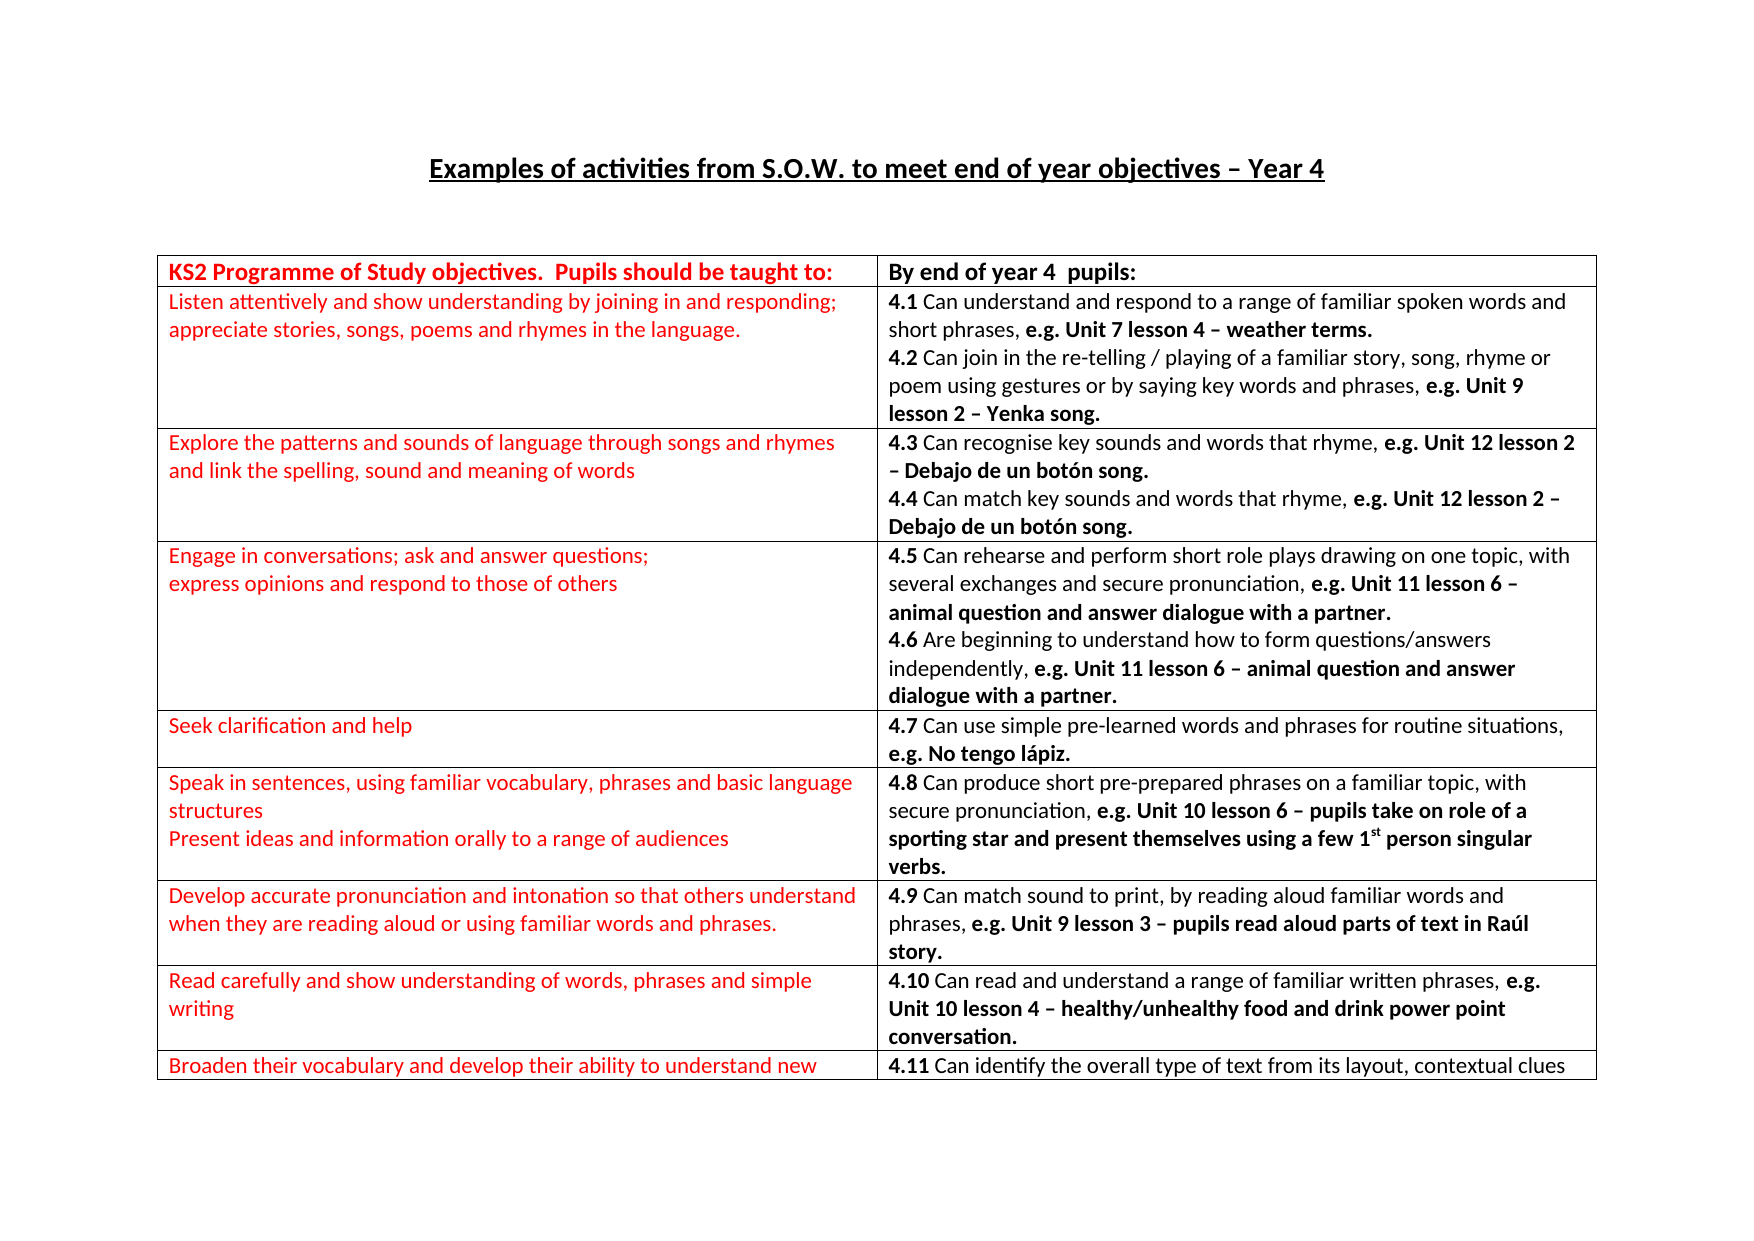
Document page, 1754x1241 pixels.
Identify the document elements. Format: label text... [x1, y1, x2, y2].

table_header By end of year 4 pupils: [878, 256, 1596, 286]
table_cell 4.3 Can recognise key sounds and words that rhyme, e.g. Unit 12 lesson 2 – Debajo de un botón song. 4.4 Can match key sounds and words that rhyme, e.g. Unit 12 lesson 2 – Debajo de un botón song. [878, 429, 1596, 541]
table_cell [158, 1051, 877, 1079]
table_cell Read carefully and show understanding of words, phrases and simple writing [158, 966, 877, 1050]
table_cell Listen attentively and show understanding by joining in and responding; appreciate stories, songs, poems and rhymes in the language. [158, 287, 877, 427]
table_cell 4.5 Can rehearse and perform short role plays drawing on one topic, with several exchanges and secure pronunciation, e.g. Unit 11 lesson 6 – animal question and answer dialogue with a partner. 4.6 Are beginning to understand how to form questions/answers independently, e.g. Unit 11 lesson 6 – animal question and answer dialogue with a partner. [878, 542, 1596, 710]
table_cell 4.7 Can use simple pre-learned words and phrases for routine situations, e.g. No tengo lápiz. [878, 711, 1596, 767]
table_cell 4.9 Can match sound to print, by reading aloud familiar words and phrases, e.g. Unit 9 lesson 3 – pupils read aloud parts of text in Raúl story. [878, 881, 1596, 965]
table_cell Speak in sentences, using familiar vocabulary, phrases and basic language structures Present ideas and information orally to a range of audiences [158, 768, 877, 880]
table_cell Engage in conversations; ask and answer questions; express opinions and respond to those of others [158, 542, 877, 710]
table_cell Develop accurate pronunciation and intonation so that others understand when they are reading aloud or using familiar words and phrases. [158, 881, 877, 965]
text Examples of activities from S.O.W. to meet end of year objectives – Year 4 [150, 150, 1604, 186]
table_cell 4.8 Can produce short pre-prepared phrases on a familiar topic, with secure pronunciation, e.g. Unit 10 lesson 6 – pupils take on role of a sporting star and present themselves using a few 1st person singular verbs. [878, 768, 1596, 880]
table_cell Explore the patterns and sounds of language through songs and rhymes and link the spelling, sound and meaning of words [158, 429, 877, 541]
table_cell 4.10 Can read and understand a range of familiar written phrases, e.g. Unit 10 lesson 4 – healthy/unhealthy food and drink power point conversation. [878, 966, 1596, 1050]
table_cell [878, 1051, 1596, 1079]
table_cell 4.1 Can understand and respond to a range of familiar spoken words and short phrases, e.g. Unit 7 lesson 4 – weather terms. 4.2 Can join in the re-telling / playing of a familiar story, song, rhyme or poem using gestures or by saying key words and phrases, e.g. Unit 9 lesson 2 – Yenka song. [878, 287, 1596, 427]
table_header KS2 Programme of Study objectives. Pupils should be taught to: [158, 256, 877, 286]
table_cell Seek clarification and help [158, 711, 877, 767]
